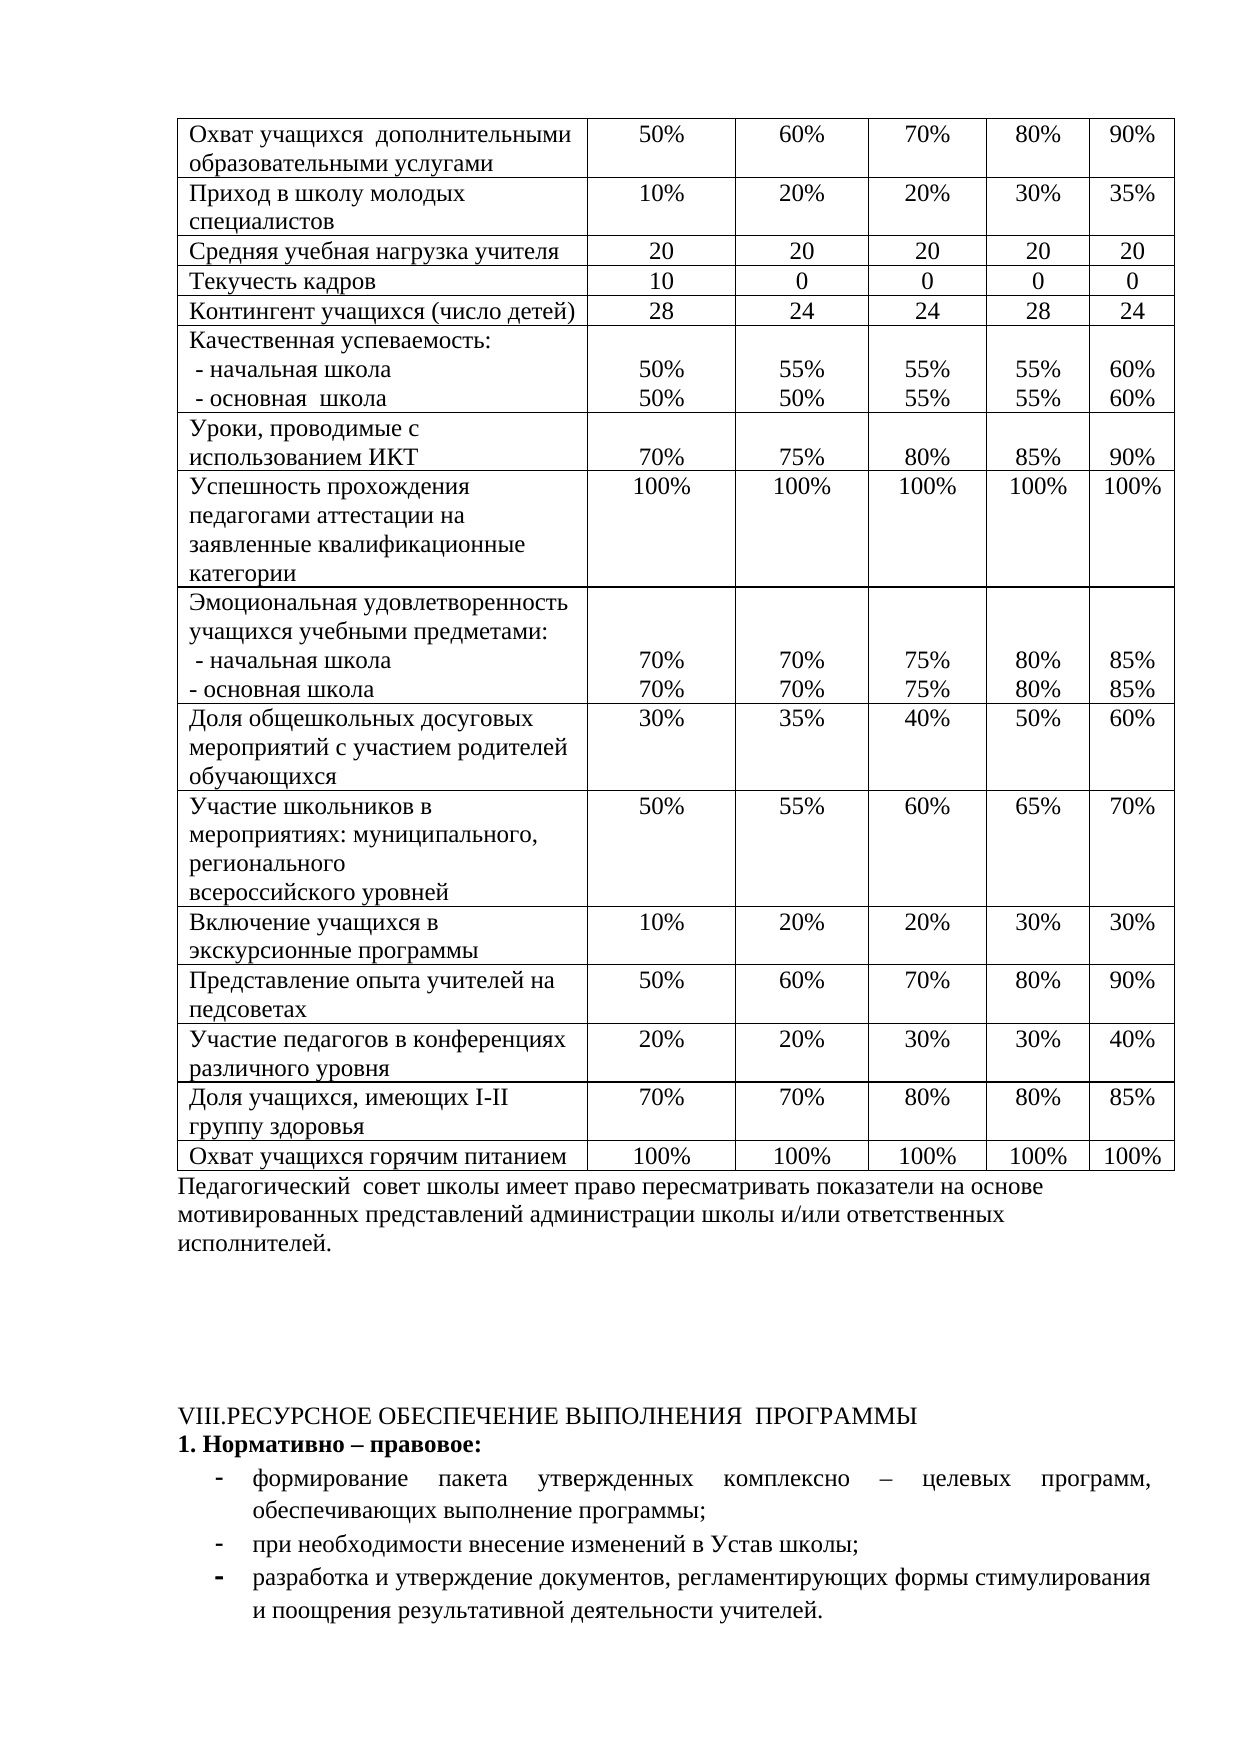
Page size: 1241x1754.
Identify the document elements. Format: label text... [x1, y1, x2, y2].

table_cell 55% [736, 791, 868, 906]
table_cell Текучесть кадров [178, 266, 587, 295]
table_cell Доля общешкольных досуговых мероприятий с участием родителей обучающихся [178, 704, 587, 790]
text 1. Нормативно – правовое: [177, 1429, 1152, 1458]
table_cell 80% [869, 1083, 986, 1140]
table_cell 30% [987, 1024, 1089, 1081]
table_cell 20 [987, 236, 1089, 265]
table_cell 80% [987, 965, 1089, 1023]
list при необходимости внесение изменений в Устав школы; [215, 1529, 1152, 1557]
table_cell 50% [588, 119, 735, 177]
table_cell 70% [1090, 791, 1174, 906]
table_cell 20% [869, 178, 986, 235]
table_cell Участие школьников в мероприятиях: муниципального, регионального всероссийского уровней [178, 791, 587, 906]
table_cell Уроки, проводимые с использованием ИКТ [178, 413, 587, 470]
table_cell 55% 50% [736, 326, 868, 412]
table_cell Включение учащихся в экскурсионные программы [178, 907, 587, 964]
table_cell 28 [987, 296, 1089, 324]
table_cell 30% [869, 1024, 986, 1081]
table_cell 100% [987, 471, 1089, 586]
table_cell 20% [736, 907, 868, 964]
table_cell 0 [736, 266, 868, 295]
table_cell 50% 50% [588, 326, 735, 412]
table_cell 70% [588, 413, 735, 470]
table_cell 20% [736, 178, 868, 235]
table_cell 85% 85% [1090, 588, 1174, 702]
table_cell Охват учащихся горячим питанием [178, 1141, 587, 1170]
table_cell 50% [588, 791, 735, 906]
table_cell Представление опыта учителей на педсоветах [178, 965, 587, 1023]
table_cell 55% 55% [987, 326, 1089, 412]
table_cell 80% 80% [987, 588, 1089, 702]
table_cell 80% [869, 413, 986, 470]
table_cell 100% [588, 471, 735, 586]
table_cell 35% [736, 704, 868, 790]
table_cell 70% [869, 965, 986, 1023]
table_cell 30% [588, 704, 735, 790]
table_cell 24 [869, 296, 986, 324]
table_cell 20 [736, 236, 868, 265]
list формирование пакета утвержденных комплексно – целевых программ, обеспечивающих выполнение программы; [215, 1463, 1152, 1524]
table_cell 24 [736, 296, 868, 324]
table_cell 70% 70% [588, 588, 735, 702]
table_cell 50% [987, 704, 1089, 790]
table_cell 30% [1090, 907, 1174, 964]
table_cell 60% [869, 791, 986, 906]
table_cell 80% [987, 119, 1089, 177]
table_cell 55% 55% [869, 326, 986, 412]
table_cell 20 [1090, 236, 1174, 265]
text Педагогический совет школы имеет право пересматривать показатели на основе мотивированных представлений администрации школы и/или ответственных исполнителей. [177, 1171, 1152, 1257]
table_cell 100% [588, 1141, 735, 1170]
table_cell 90% [1090, 965, 1174, 1023]
table_cell 70% [736, 1083, 868, 1140]
table_cell Охват учащихся дополнительными образовательными услугами [178, 119, 587, 177]
table_cell 60% 60% [1090, 326, 1174, 412]
table_cell Участие педагогов в конференциях различного уровня [178, 1024, 587, 1081]
table_cell 20% [588, 1024, 735, 1081]
table_cell 10% [588, 907, 735, 964]
table_cell Доля учащихся, имеющих I-II группу здоровья [178, 1083, 587, 1140]
table_cell 75% [736, 413, 868, 470]
table_cell Контингент учащихся (число детей) [178, 296, 587, 324]
table_cell 40% [869, 704, 986, 790]
table_cell 70% [588, 1083, 735, 1140]
table_cell Качественная успеваемость: - начальная школа - основная школа [178, 326, 587, 412]
table_cell 60% [736, 119, 868, 177]
table_cell 20% [869, 907, 986, 964]
table_cell 10 [588, 266, 735, 295]
table_cell 28 [588, 296, 735, 324]
table_cell 75% 75% [869, 588, 986, 702]
table_cell 0 [869, 266, 986, 295]
table_cell 30% [987, 178, 1089, 235]
table_cell 100% [869, 471, 986, 586]
table_cell 20 [869, 236, 986, 265]
table_cell Успешность прохождения педагогами аттестации на заявленные квалификационные категории [178, 471, 587, 586]
table_cell 30% [987, 907, 1089, 964]
table_cell 85% [987, 413, 1089, 470]
table_cell 40% [1090, 1024, 1174, 1081]
table_cell 100% [869, 1141, 986, 1170]
table_cell 20% [736, 1024, 868, 1081]
table_cell Средняя учебная нагрузка учителя [178, 236, 587, 265]
table_cell 100% [736, 1141, 868, 1170]
table_cell 24 [1090, 296, 1174, 324]
table_cell 100% [1090, 471, 1174, 586]
table_cell 20 [588, 236, 735, 265]
table_cell 80% [987, 1083, 1089, 1140]
table_cell 100% [736, 471, 868, 586]
text VIII.РЕСУРСНОЕ ОБЕСПЕЧЕНИЕ ВЫПОЛНЕНИЯ ПРОГРАММЫ [177, 1343, 1152, 1429]
table_cell 100% [987, 1141, 1089, 1170]
table_cell 70% [869, 119, 986, 177]
table_cell 0 [1090, 266, 1174, 295]
table_cell Приход в школу молодых специалистов [178, 178, 587, 235]
table_cell 90% [1090, 413, 1174, 470]
table_cell 100% [1090, 1141, 1174, 1170]
table_cell 65% [987, 791, 1089, 906]
table_cell 90% [1090, 119, 1174, 177]
table_cell 85% [1090, 1083, 1174, 1140]
table_cell 50% [588, 965, 735, 1023]
table_cell 60% [1090, 704, 1174, 790]
table_cell 60% [736, 965, 868, 1023]
table_cell 70% 70% [736, 588, 868, 702]
table_cell 10% [588, 178, 735, 235]
table_cell 35% [1090, 178, 1174, 235]
list разработка и утверждение документов, регламентирующих формы стимулирования и поощрения результативной деятельности учителей. [215, 1562, 1152, 1623]
table_cell Эмоциональная удовлетворенность учащихся учебными предметами: - начальная школа - основная школа [178, 588, 587, 702]
table_cell 0 [987, 266, 1089, 295]
